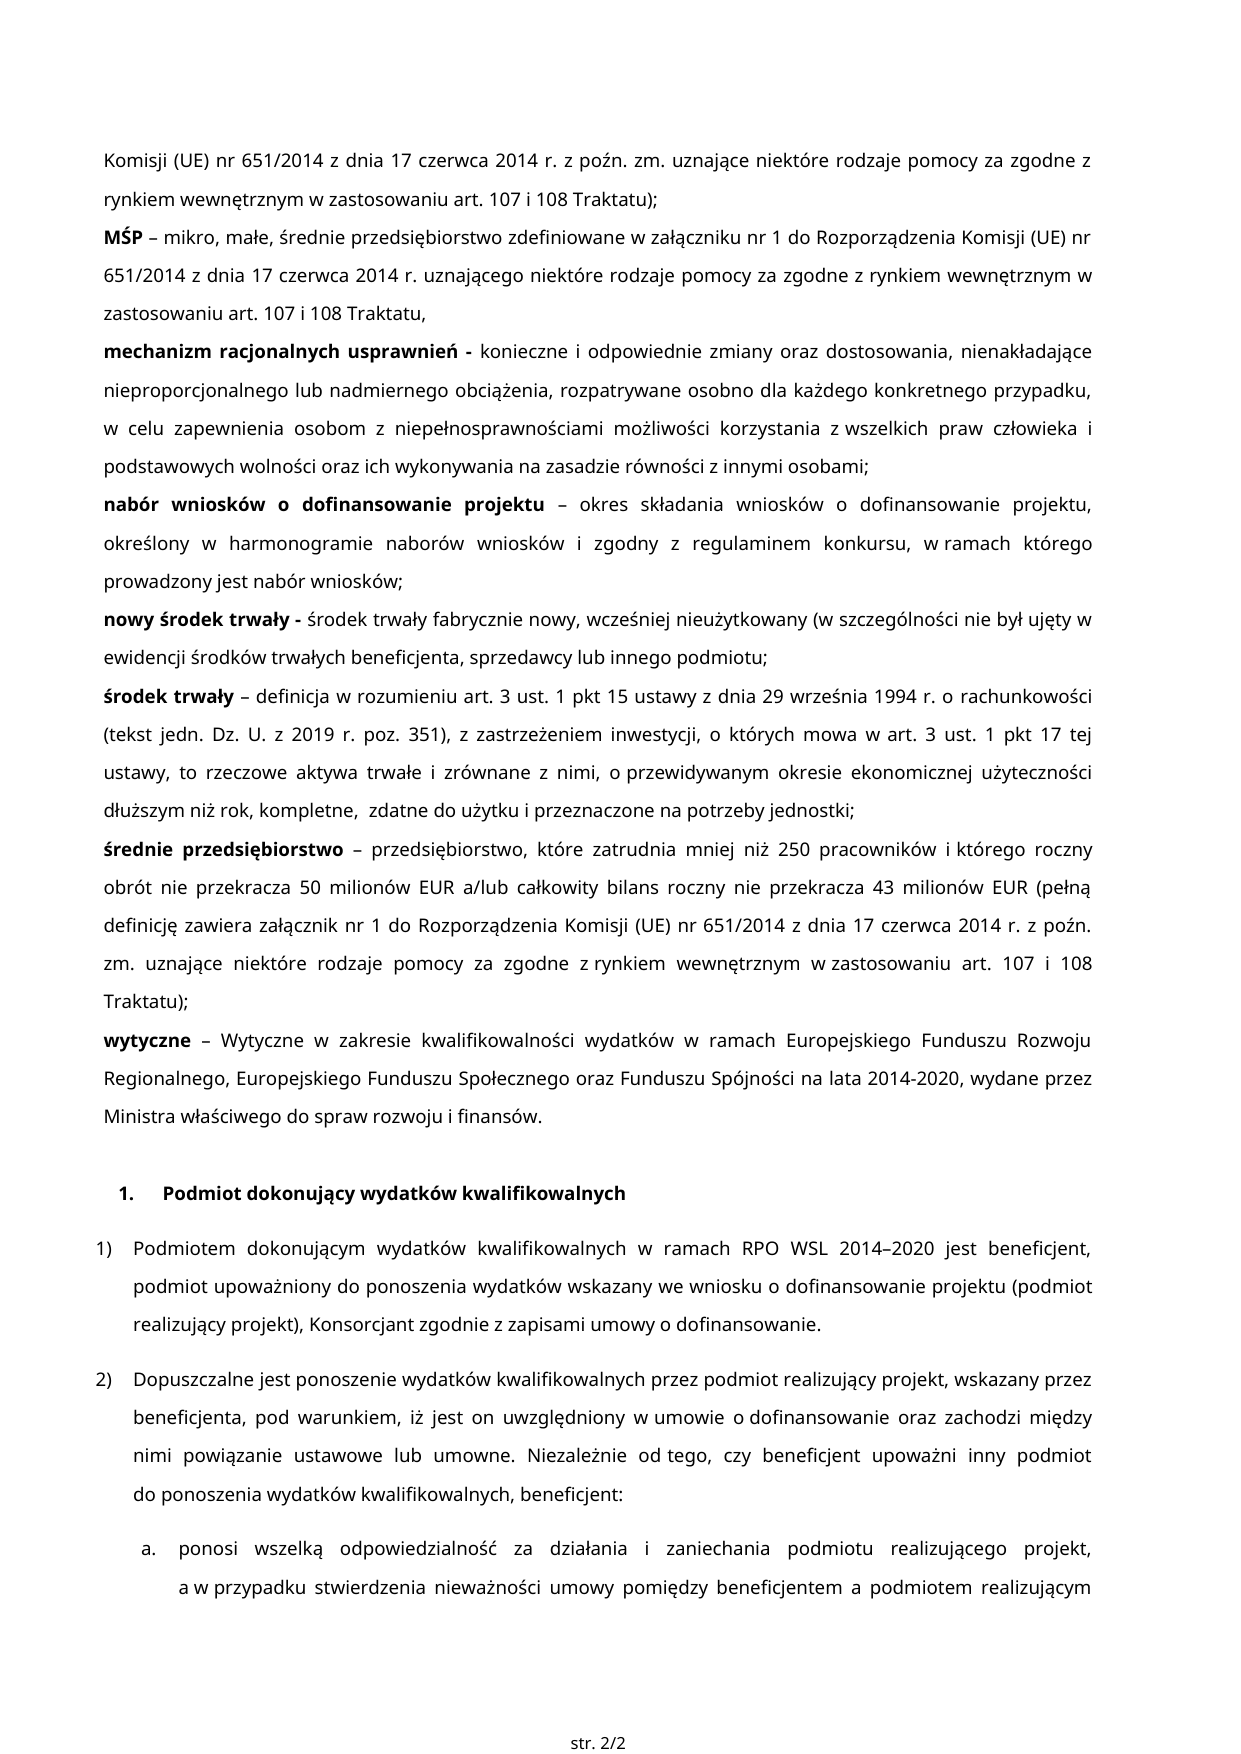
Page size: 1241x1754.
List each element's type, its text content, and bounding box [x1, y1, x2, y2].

text średnie przedsiębiorstwo – przedsiębiorstwo, które zatrudnia mniej niż 250 pracowników i którego roczny obrót nie przekracza 50 milionów EUR a/lub całkowity bilans roczny nie przekracza 43 milionów EUR (pełną definicję zawiera załącznik nr 1 do Rozporządzenia Komisji (UE) nr 651/2014 z dnia 17 czerwca 2014 r. z poźn. zm. uznające niektóre rodzaje pomocy za zgodne z rynkiem wewnętrznym w zastosowaniu art. 107 i 108 Traktatu); [103, 836, 1092, 1014]
text nowy środek trwały - środek trwały fabrycznie nowy, wcześniej nieużytkowany (w szczególności nie był ujęty w ewidencji środków trwałych beneficjenta, sprzedawcy lub innego podmiotu; [103, 606, 1092, 670]
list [141, 1536, 1092, 1599]
list Dopuszczalne jest ponoszenie wydatków kwalifikowalnych przez podmiot realizujący projekt, wskazany przez beneficjenta, pod warunkiem, iż jest on uwzględniony w umowie o dofinansowanie oraz zachodzi między nimi powiązanie ustawowe lub umowne. Niezależnie od tego, czy beneficjent upoważni inny podmiot do ponoszenia wydatków kwalifikowalnych, beneficjent: [95, 1366, 1092, 1506]
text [103, 148, 1092, 211]
list Podmiotem dokonującym wydatków kwalifikowalnych w ramach RPO WSL 2014–2020 jest beneficjent, podmiot upoważniony do ponoszenia wydatków wskazany we wniosku o dofinansowanie projektu (podmiot realizujący projekt), Konsorcjant zgodnie z zapisami umowy o dofinansowanie. [95, 1235, 1092, 1337]
text mechanizm racjonalnych usprawnień - konieczne i odpowiednie zmiany oraz dostosowania, nienakładające nieproporcjonalnego lub nadmiernego obciążenia, rozpatrywane osobno dla każdego konkretnego przypadku, w celu zapewnienia osobom z niepełnosprawnościami możliwości korzystania z wszelkich praw człowieka i podstawowych wolności oraz ich wykonywania na zasadzie równości z innymi osobami; [103, 339, 1092, 479]
text wytyczne – Wytyczne w zakresie kwalifikowalności wydatków w ramach Europejskiego Funduszu Rozwoju Regionalnego, Europejskiego Funduszu Społecznego oraz Funduszu Spójności na lata 2014-2020, wydane przez Ministra właściwego do spraw rozwoju i finansów. [103, 1027, 1092, 1129]
list Podmiot dokonujący wydatków kwalifikowalnych [118, 1180, 1092, 1205]
text środek trwały – definicja w rozumieniu art. 3 ust. 1 pkt 15 ustawy z dnia 29 września 1994 r. o rachunkowości (tekst jedn. Dz. U. z 2019 r. poz. 351), z zastrzeżeniem inwestycji, o których mowa w art. 3 ust. 1 pkt 17 tej ustawy, to rzeczowe aktywa trwałe i zrównane z nimi, o przewidywanym okresie ekonomicznej użyteczności dłuższym niż rok, kompletne, zdatne do użytku i przeznaczone na potrzeby jednostki; [103, 683, 1092, 823]
text nabór wniosków o dofinansowanie projektu – okres składania wniosków o dofinansowanie projektu, określony w harmonogramie naborów wniosków i zgodny z regulaminem konkursu, w ramach którego prowadzony jest nabór wniosków; [103, 492, 1092, 594]
text MŚP – mikro, małe, średnie przedsiębiorstwo zdefiniowane w załączniku nr 1 do Rozporządzenia Komisji (UE) nr 651/2014 z dnia 17 czerwca 2014 r. uznającego niektóre rodzaje pomocy za zgodne z rynkiem wewnętrznym w zastosowaniu art. 107 i 108 Traktatu, [103, 224, 1092, 326]
